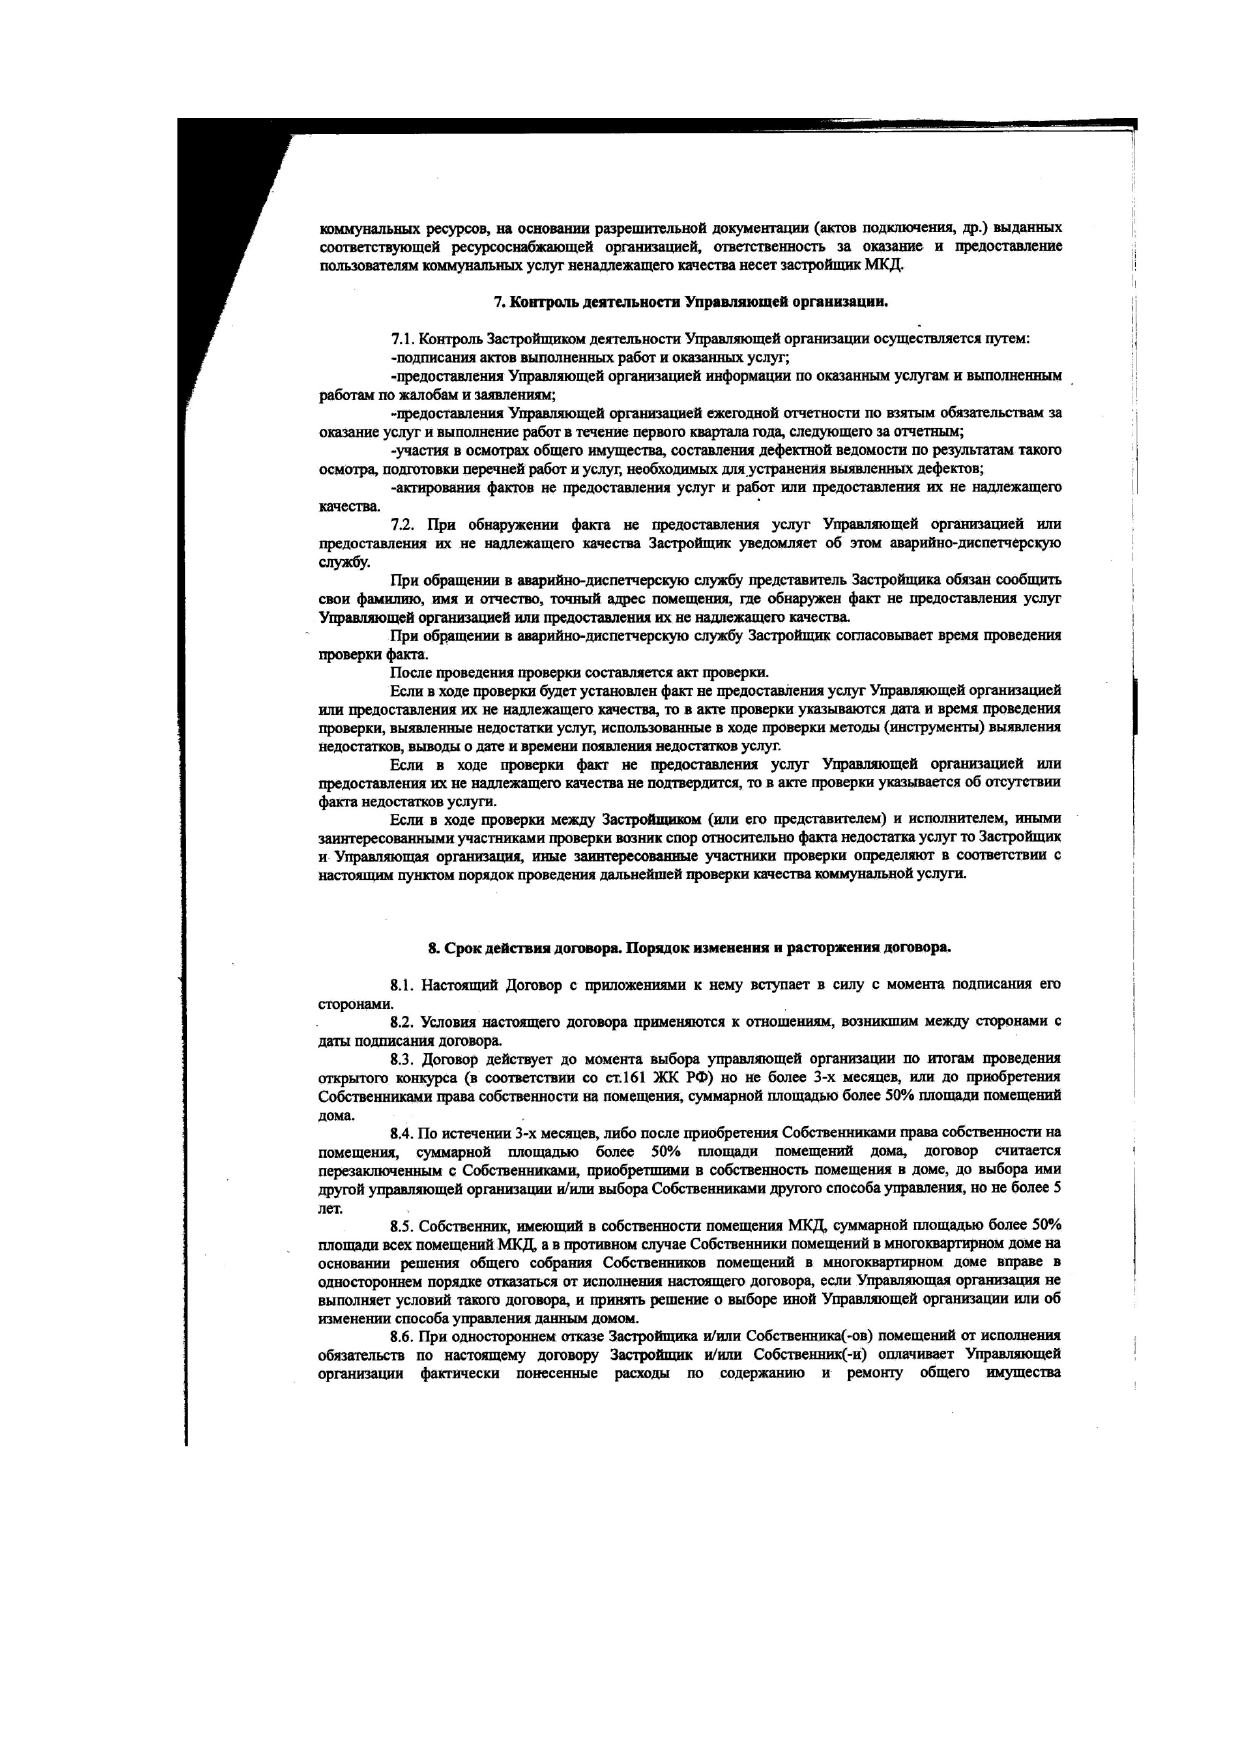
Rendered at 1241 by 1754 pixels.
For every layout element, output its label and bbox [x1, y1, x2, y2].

picture [177, 118, 1152, 1459]
